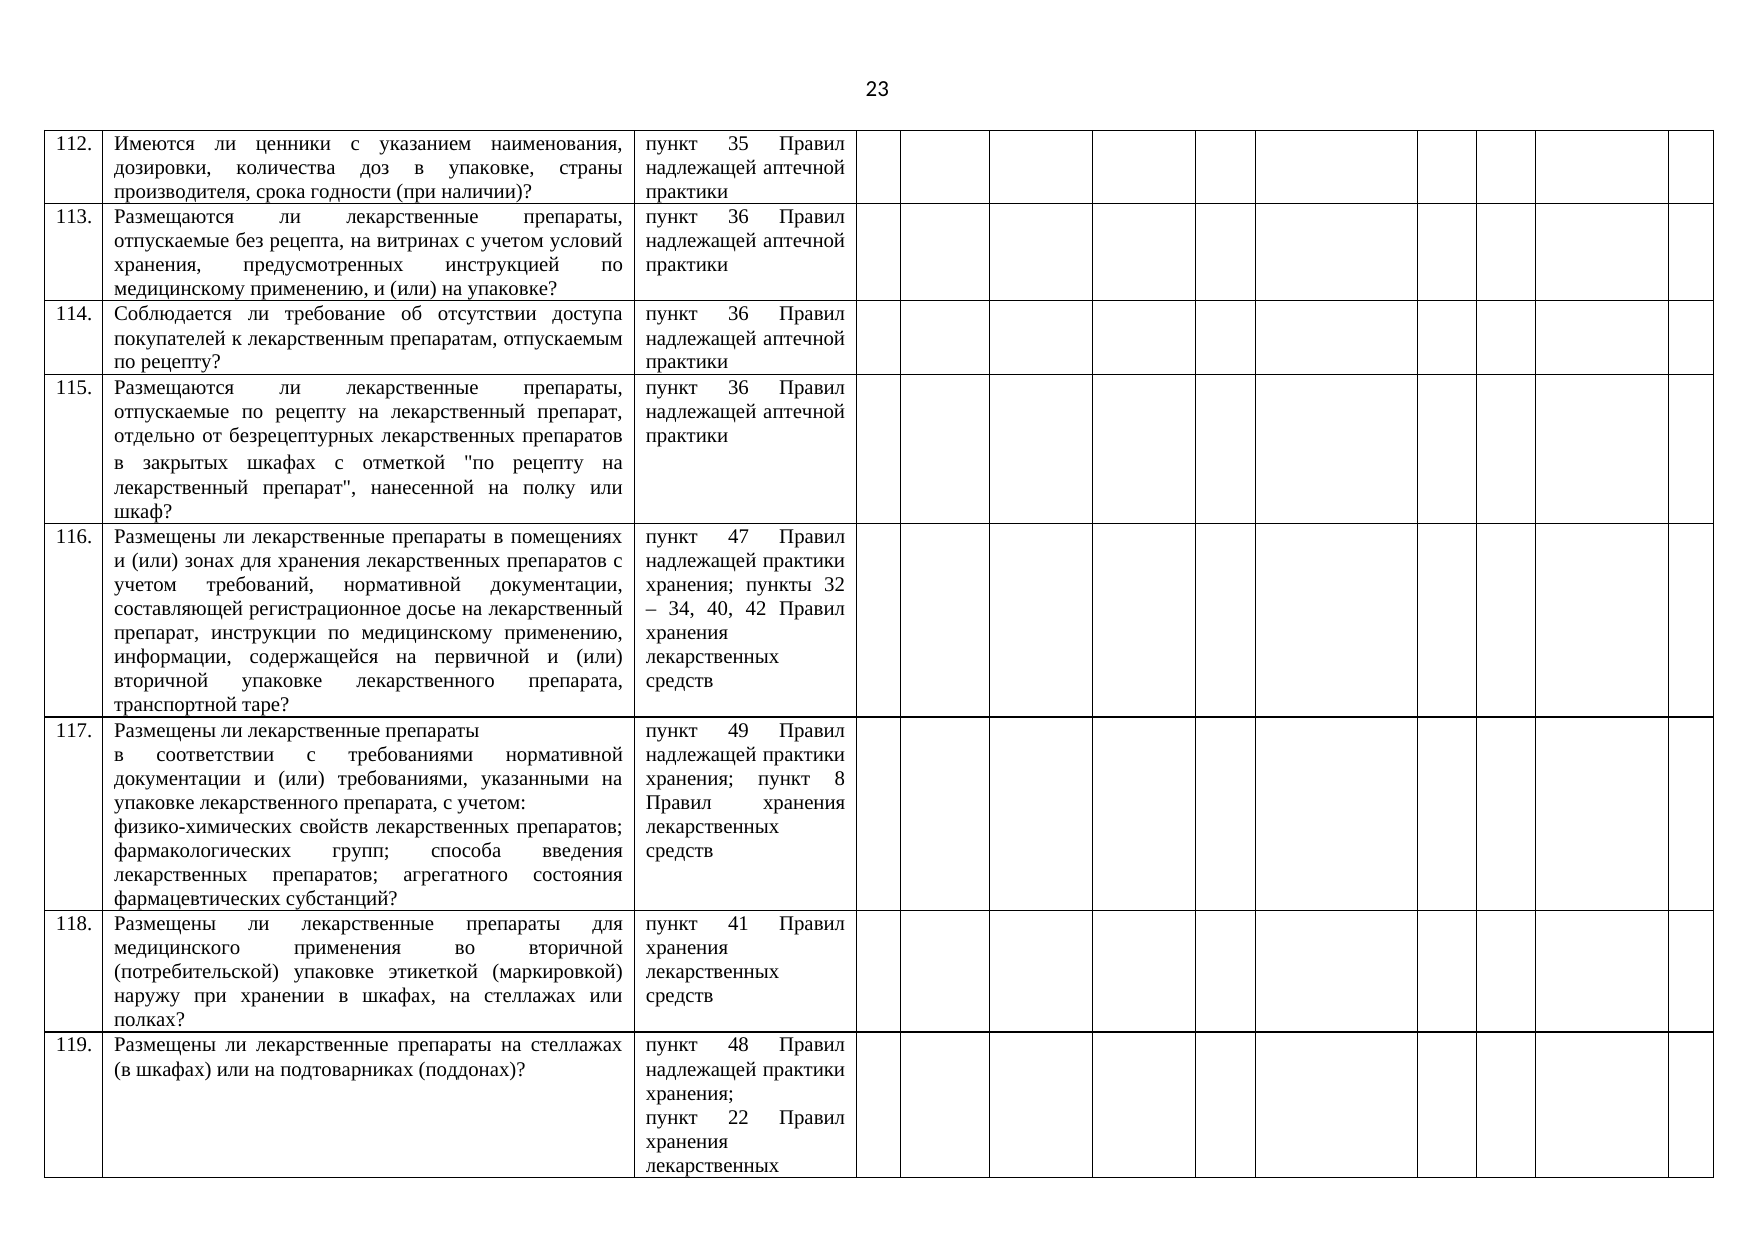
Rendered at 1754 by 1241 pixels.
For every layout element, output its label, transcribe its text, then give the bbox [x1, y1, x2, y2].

table_cell [45, 131, 102, 203]
table_cell [1256, 204, 1417, 300]
table_cell [990, 1033, 1092, 1177]
table_cell [45, 204, 102, 300]
table_cell [1093, 204, 1195, 300]
table_cell пункт 47 Правил надлежащей практики хранения; пункты 32 – 34, 40, 42 Правил хранения лекарственных средств [635, 524, 856, 716]
table_cell [1477, 718, 1535, 910]
table_cell [1477, 131, 1535, 203]
table_cell пункт 36 Правил надлежащей аптечной практики [635, 204, 856, 300]
table_cell [857, 204, 900, 300]
table_cell [901, 204, 989, 300]
table_cell [857, 375, 900, 523]
table_cell [1669, 524, 1713, 716]
table_cell [45, 375, 102, 523]
table_cell [1093, 375, 1195, 523]
table_cell [1418, 524, 1476, 716]
table_cell Размещены ли лекарственные препараты в помещениях и (или) зонах для хранения лекарственных препаратов с учетом требований, нормативной документации, составляющей регистрационное досье на лекарственный препарат, инструкции по медицинскому применению, информации, содержащейся на первичной и (или) вторичной упаковке лекарственного препарата, транспортной таре? [103, 524, 634, 716]
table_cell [103, 1033, 634, 1177]
table_cell [990, 524, 1092, 716]
table_cell [901, 375, 989, 523]
table_cell [1669, 131, 1713, 203]
table_cell [1536, 524, 1668, 716]
table_cell [1093, 131, 1195, 203]
table_cell [1536, 131, 1668, 203]
table_cell пункт 41 Правил хранения лекарственных средств [635, 911, 856, 1031]
table_cell [857, 524, 900, 716]
table_cell пункт 36 Правил надлежащей аптечной практики [635, 375, 856, 523]
table_cell [1256, 1033, 1417, 1177]
table_cell [1256, 375, 1417, 523]
table_cell [1196, 524, 1255, 716]
table_cell [857, 1033, 900, 1177]
table_cell [1196, 911, 1255, 1031]
table_cell [990, 301, 1092, 373]
table_cell [990, 718, 1092, 910]
table_cell [857, 131, 900, 203]
table_cell [1669, 301, 1713, 373]
table_cell [45, 718, 102, 910]
table_cell [1669, 718, 1713, 910]
table_cell [1256, 301, 1417, 373]
table_cell [901, 131, 989, 203]
table_cell [1256, 131, 1417, 203]
table_cell [1669, 375, 1713, 523]
table_cell Размещены ли лекарственные препараты в соответствии с требованиями нормативной документации и (или) требованиями, указанными на упаковке лекарственного препарата, с учетом: физико-химических свойств лекарственных препаратов; фармакологических групп; способа введения лекарственных препаратов; агрегатного состояния фармацевтических субстанций? [103, 718, 634, 910]
table_cell [1477, 301, 1535, 373]
table_cell [1536, 911, 1668, 1031]
table_cell [1669, 204, 1713, 300]
table_cell [1093, 718, 1195, 910]
table_cell [1093, 1033, 1195, 1177]
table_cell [635, 1033, 856, 1177]
table_cell Размещены ли лекарственные препараты для медицинского применения во вторичной (потребительской) упаковке этикеткой (маркировкой) наружу при хранении в шкафах, на стеллажах или полках? [103, 911, 634, 1031]
table_cell [1418, 911, 1476, 1031]
table_cell пункт 36 Правил надлежащей аптечной практики [635, 301, 856, 373]
table_cell [1536, 204, 1668, 300]
table_cell [1669, 911, 1713, 1031]
table_cell [1536, 301, 1668, 373]
table_cell [1477, 375, 1535, 523]
table_cell [1418, 301, 1476, 373]
table_cell [857, 301, 900, 373]
table_cell [990, 131, 1092, 203]
table_cell [1256, 718, 1417, 910]
table_cell [857, 718, 900, 910]
table_cell [1536, 375, 1668, 523]
table_cell Соблюдается ли требование об отсутствии доступа покупателей к лекарственным препаратам, отпускаемым по рецепту? [103, 301, 634, 373]
table_cell [45, 524, 102, 716]
table_cell [1256, 524, 1417, 716]
table_cell Размещаются ли лекарственные препараты, отпускаемые без рецепта, на витринах с учетом условий хранения, предусмотренных инструкцией по медицинскому применению, и (или) на упаковке? [103, 204, 634, 300]
table_cell [1536, 1033, 1668, 1177]
table_cell [1196, 375, 1255, 523]
table_cell [901, 1033, 989, 1177]
table_cell [1477, 204, 1535, 300]
table_cell [1196, 301, 1255, 373]
table_cell Размещаются ли лекарственные препараты, отпускаемые по рецепту на лекарственный препарат, отдельно от безрецептурных лекарственных препаратов в закрытых шкафах с отметкой "по рецепту на лекарственный препарат", нанесенной на полку или шкаф? [103, 375, 634, 523]
table_cell [1477, 1033, 1535, 1177]
table_cell [1256, 911, 1417, 1031]
table_cell [901, 911, 989, 1031]
table_cell Имеются ли ценники с указанием наименования, дозировки, количества доз в упаковке, страны производителя, срока годности (при наличии)? [103, 131, 634, 203]
table_cell [1477, 524, 1535, 716]
table_cell [1418, 204, 1476, 300]
table_cell [1418, 375, 1476, 523]
table_cell [901, 524, 989, 716]
table_cell [1418, 1033, 1476, 1177]
table_cell [990, 911, 1092, 1031]
table_cell [1093, 524, 1195, 716]
table_cell [1418, 131, 1476, 203]
table_cell [901, 301, 989, 373]
table_cell пункт 49 Правил надлежащей практики хранения; пункт 8 Правил хранения лекарственных средств [635, 718, 856, 910]
table_cell [1196, 718, 1255, 910]
table_cell [1418, 718, 1476, 910]
table_cell [45, 1033, 102, 1177]
table_cell пункт 35 Правил надлежащей аптечной практики [635, 131, 856, 203]
table_cell [857, 911, 900, 1031]
table_cell [45, 301, 102, 373]
table_cell [990, 375, 1092, 523]
table_cell [1477, 911, 1535, 1031]
table_cell [990, 204, 1092, 300]
table_cell [1093, 301, 1195, 373]
table_cell [901, 718, 989, 910]
table_cell [45, 911, 102, 1031]
table_cell [1196, 204, 1255, 300]
table_cell [1196, 131, 1255, 203]
table_cell [1669, 1033, 1713, 1177]
table_cell [1196, 1033, 1255, 1177]
table_cell [1093, 911, 1195, 1031]
table_cell [1536, 718, 1668, 910]
